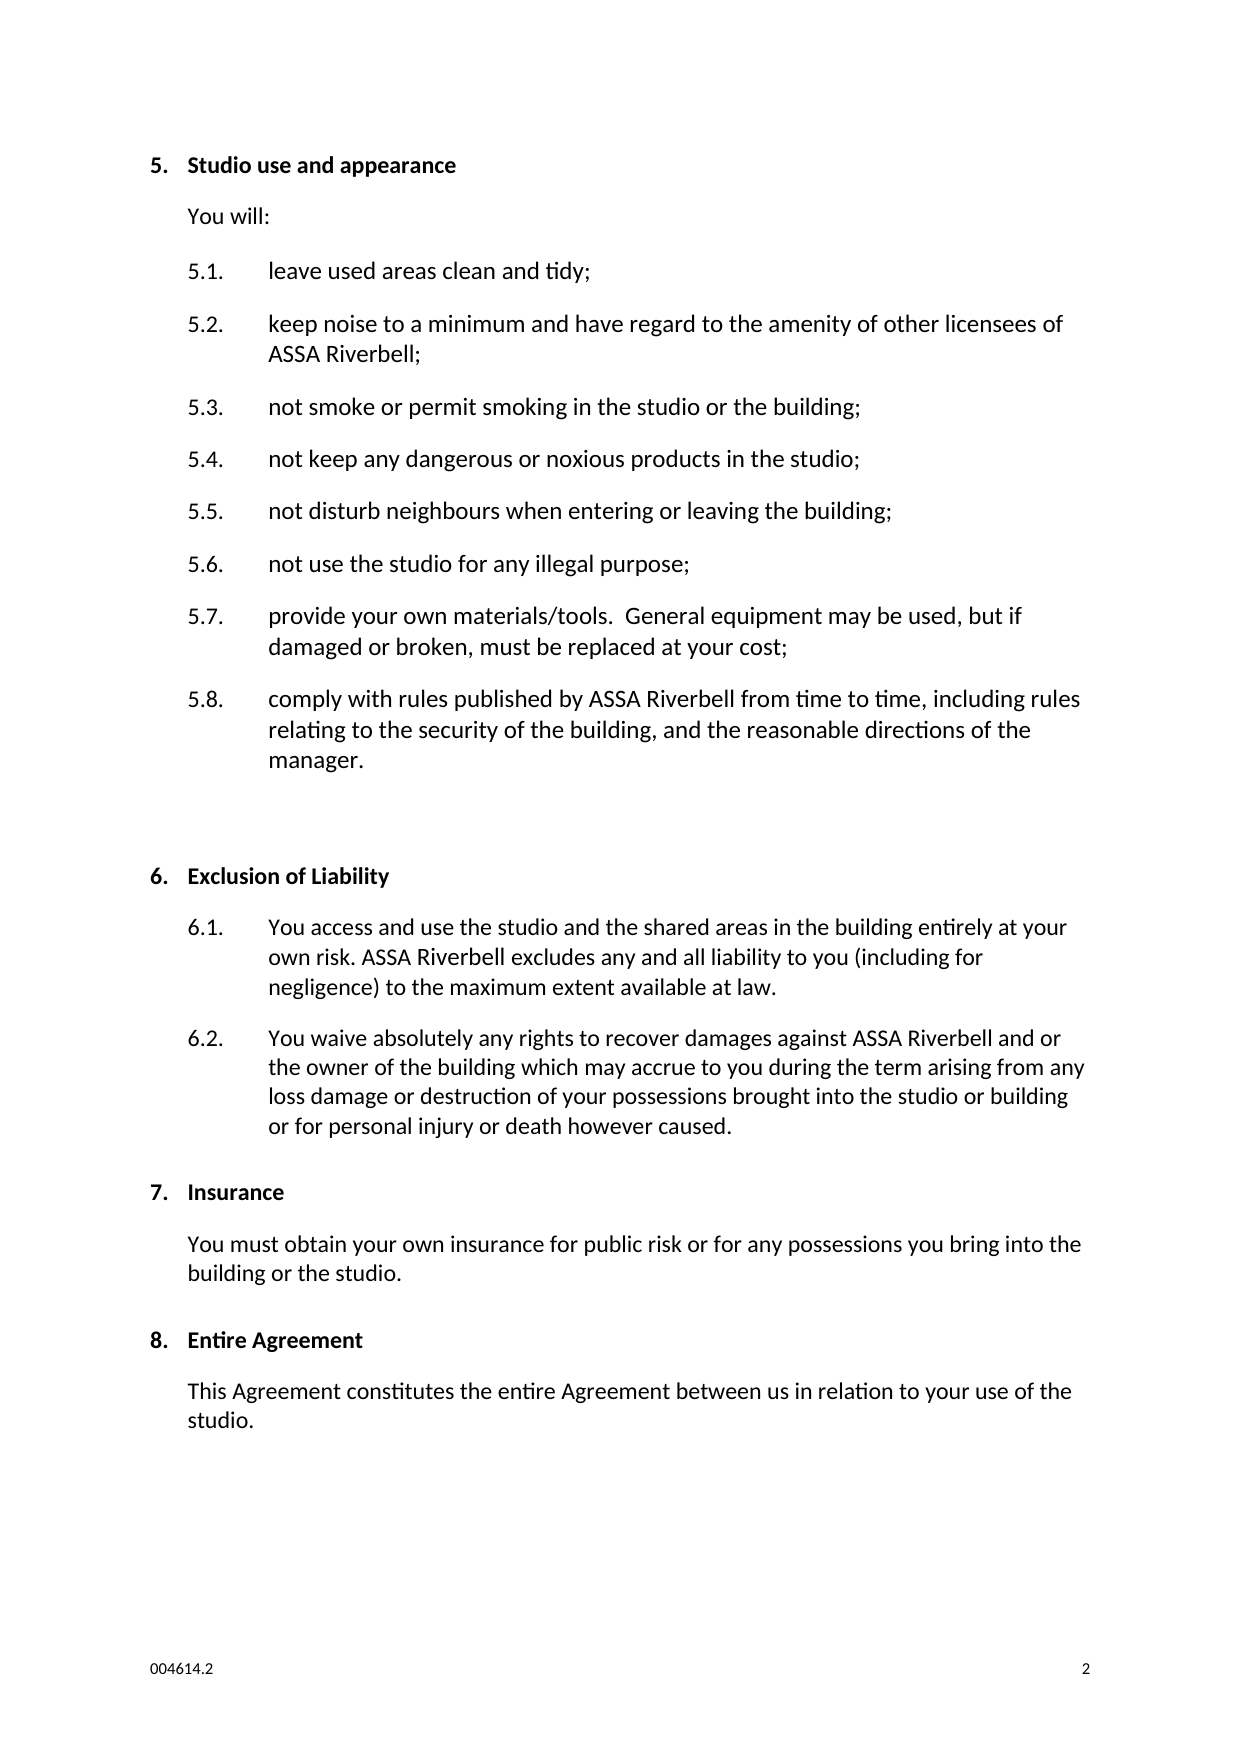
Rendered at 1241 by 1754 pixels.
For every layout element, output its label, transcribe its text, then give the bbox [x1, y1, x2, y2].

subtitle Studio use and appearance [150, 150, 1090, 179]
subtitle Insurance [150, 1177, 1090, 1207]
subtitle Exclusion of Liability [150, 861, 1090, 890]
subtitle comply with rules published by ASSA Riverbell from time to time, including rules relating to the security of the building, and the reasonable directions of the manager. [187, 683, 1090, 775]
text This Agreement constitutes the entire Agreement between us in relation to your use of the studio. [187, 1376, 1090, 1434]
subtitle You waive absolutely any rights to recover damages against ASSA Riverbell and or the owner of the building which may accrue to you during the term arising from any loss damage or destruction of your possessions brought into the studio or building or for personal injury or death however caused. [187, 1023, 1090, 1140]
subtitle not disturb neighbours when entering or leaving the building; [187, 496, 1090, 526]
subtitle You must obtain your own insurance for public risk or for any possessions you bring into the building or the studio. [187, 1229, 1090, 1287]
subtitle not smoke or permit smoking in the studio or the building; [187, 391, 1090, 421]
text You will: [187, 201, 1090, 230]
subtitle Entire Agreement [150, 1325, 1090, 1354]
subtitle not use the studio for any illegal purpose; [187, 548, 1090, 578]
subtitle keep noise to a minimum and have regard to the amenity of other licensees of ASSA Riverbell; [187, 308, 1090, 369]
subtitle You access and use the studio and the shared areas in the building entirely at your own risk. ASSA Riverbell excludes any and all liability to you (including for negligence) to the maximum extent available at law. [187, 912, 1090, 1001]
subtitle not keep any dangerous or noxious products in the studio; [187, 443, 1090, 474]
subtitle leave used areas clean and tidy; [187, 255, 1090, 286]
subtitle provide your own materials/tools. General equipment may be used, but if damaged or broken, must be replaced at your cost; [187, 600, 1090, 661]
